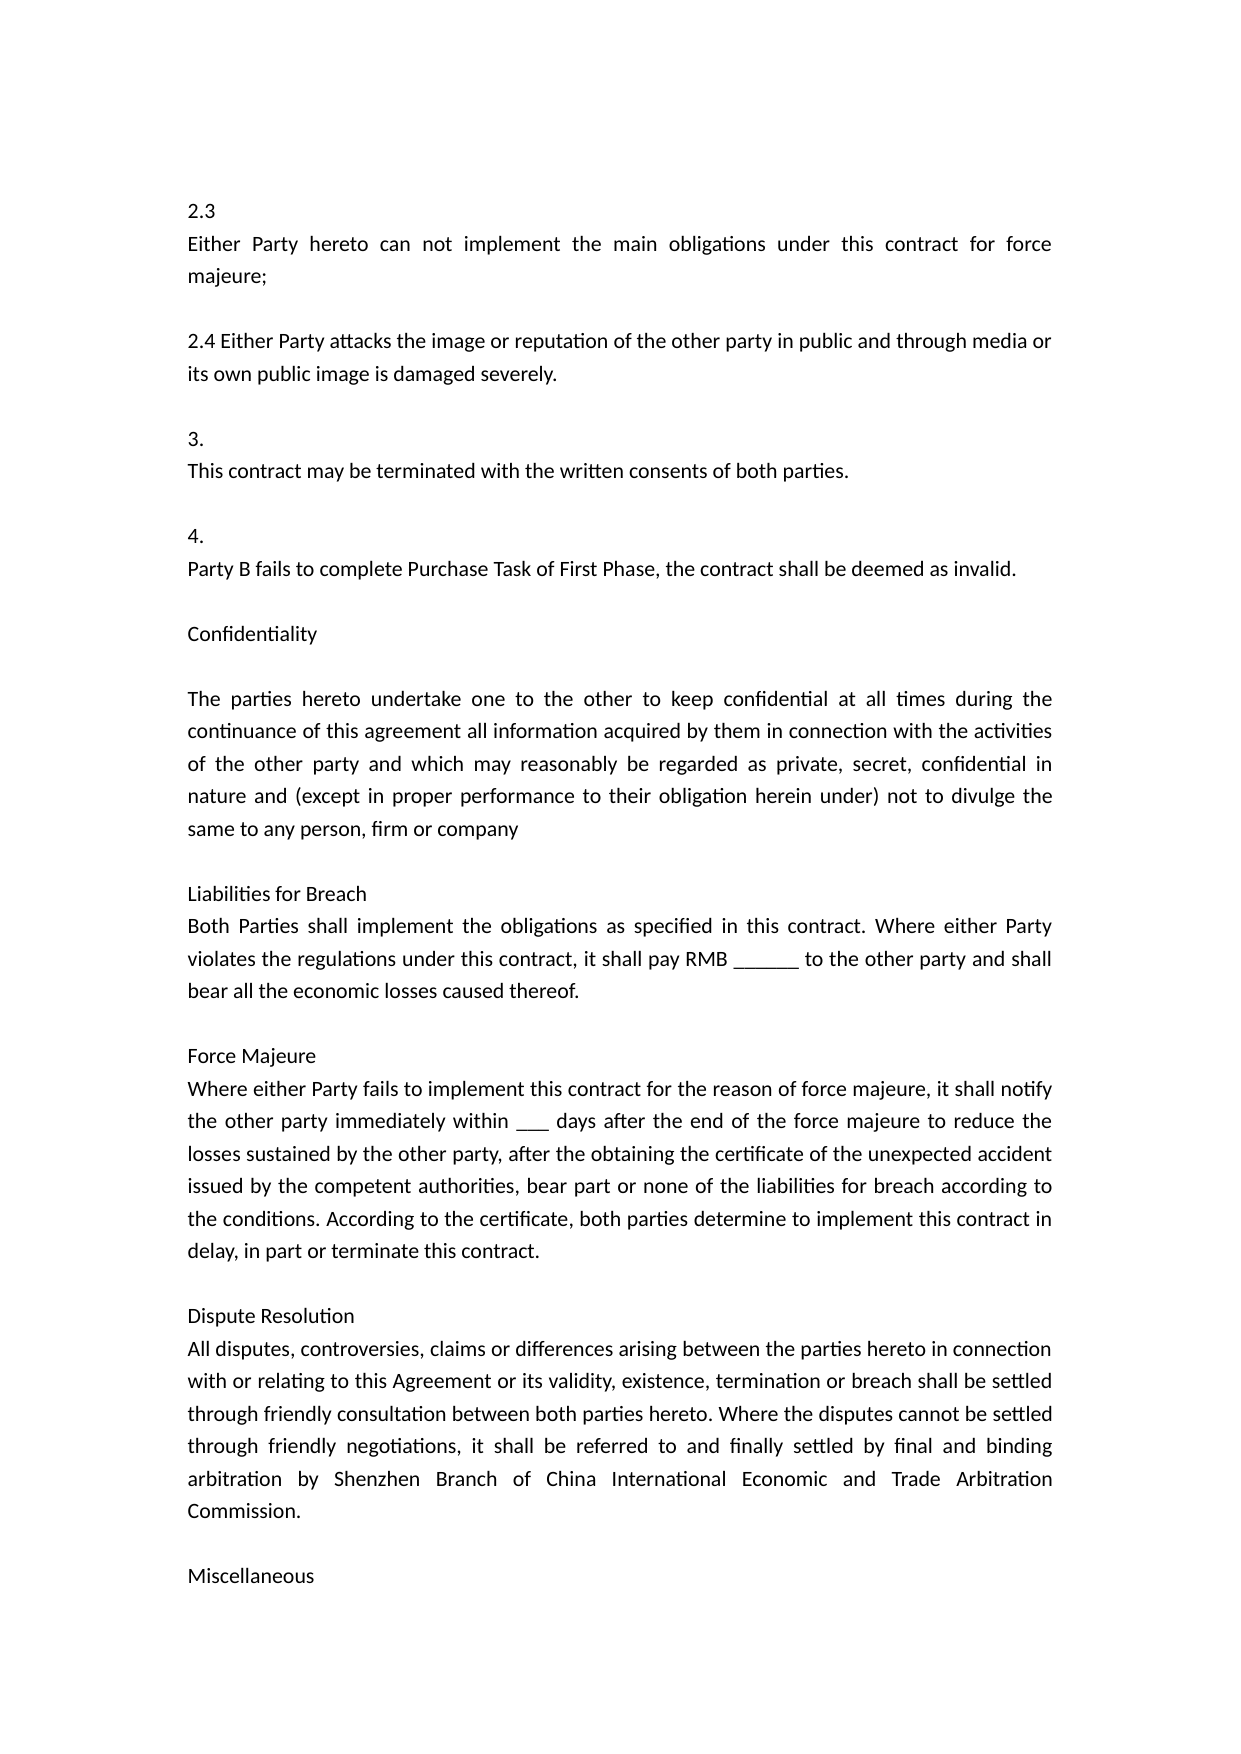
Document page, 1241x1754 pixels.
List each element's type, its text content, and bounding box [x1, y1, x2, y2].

text 4. [187, 519, 1053, 552]
text Liabilities for Breach [187, 877, 1053, 909]
text 2.4 Either Party attacks the image or reputation of the other party in public and through media or its own public image is damaged severely. [187, 324, 1053, 389]
text Where either Party fails to implement this contract for the reason of force majeure, it shall notify the other party immediately within ___ days after the end of the force majeure to reduce the losses sustained by the other party, after the obtaining the certificate of the unexpected accident issued by the competent authorities, bear part or none of the liabilities for breach according to the conditions. According to the certificate, both parties determine to implement this contract in delay, in part or terminate this contract. [187, 1072, 1053, 1267]
text Miscellaneous [187, 1559, 1053, 1592]
text This contract may be terminated with the written consents of both parties. [187, 454, 1053, 487]
text All disputes, controversies, claims or differences arising between the parties hereto in connection with or relating to this Agreement or its validity, existence, termination or breach shall be settled through friendly consultation between both parties hereto. Where the disputes cannot be settled through friendly negotiations, it shall be referred to and finally settled by final and binding arbitration by Shenzhen Branch of China International Economic and Trade Arbitration Commission. [187, 1332, 1053, 1527]
text Party B fails to complete Purchase Task of First Phase, the contract shall be deemed as invalid. [187, 552, 1053, 584]
text 2.3 [187, 194, 1053, 227]
text Either Party hereto can not implement the main obligations under this contract for force majeure; [187, 227, 1053, 292]
text 3. [187, 422, 1053, 454]
text Force Majeure [187, 1039, 1053, 1072]
text Both Parties shall implement the obligations as specified in this contract. Where either Party violates the regulations under this contract, it shall pay RMB ______ to the other party and shall bear all the economic losses caused thereof. [187, 909, 1053, 1007]
text Confidentiality [187, 617, 1053, 649]
text The parties hereto undertake one to the other to keep confidential at all times during the continuance of this agreement all information acquired by them in connection with the activities of the other party and which may reasonably be regarded as private, secret, confidential in nature and (except in proper performance to their obligation herein under) not to divulge the same to any person, firm or company [187, 682, 1053, 844]
text Dispute Resolution [187, 1299, 1053, 1332]
